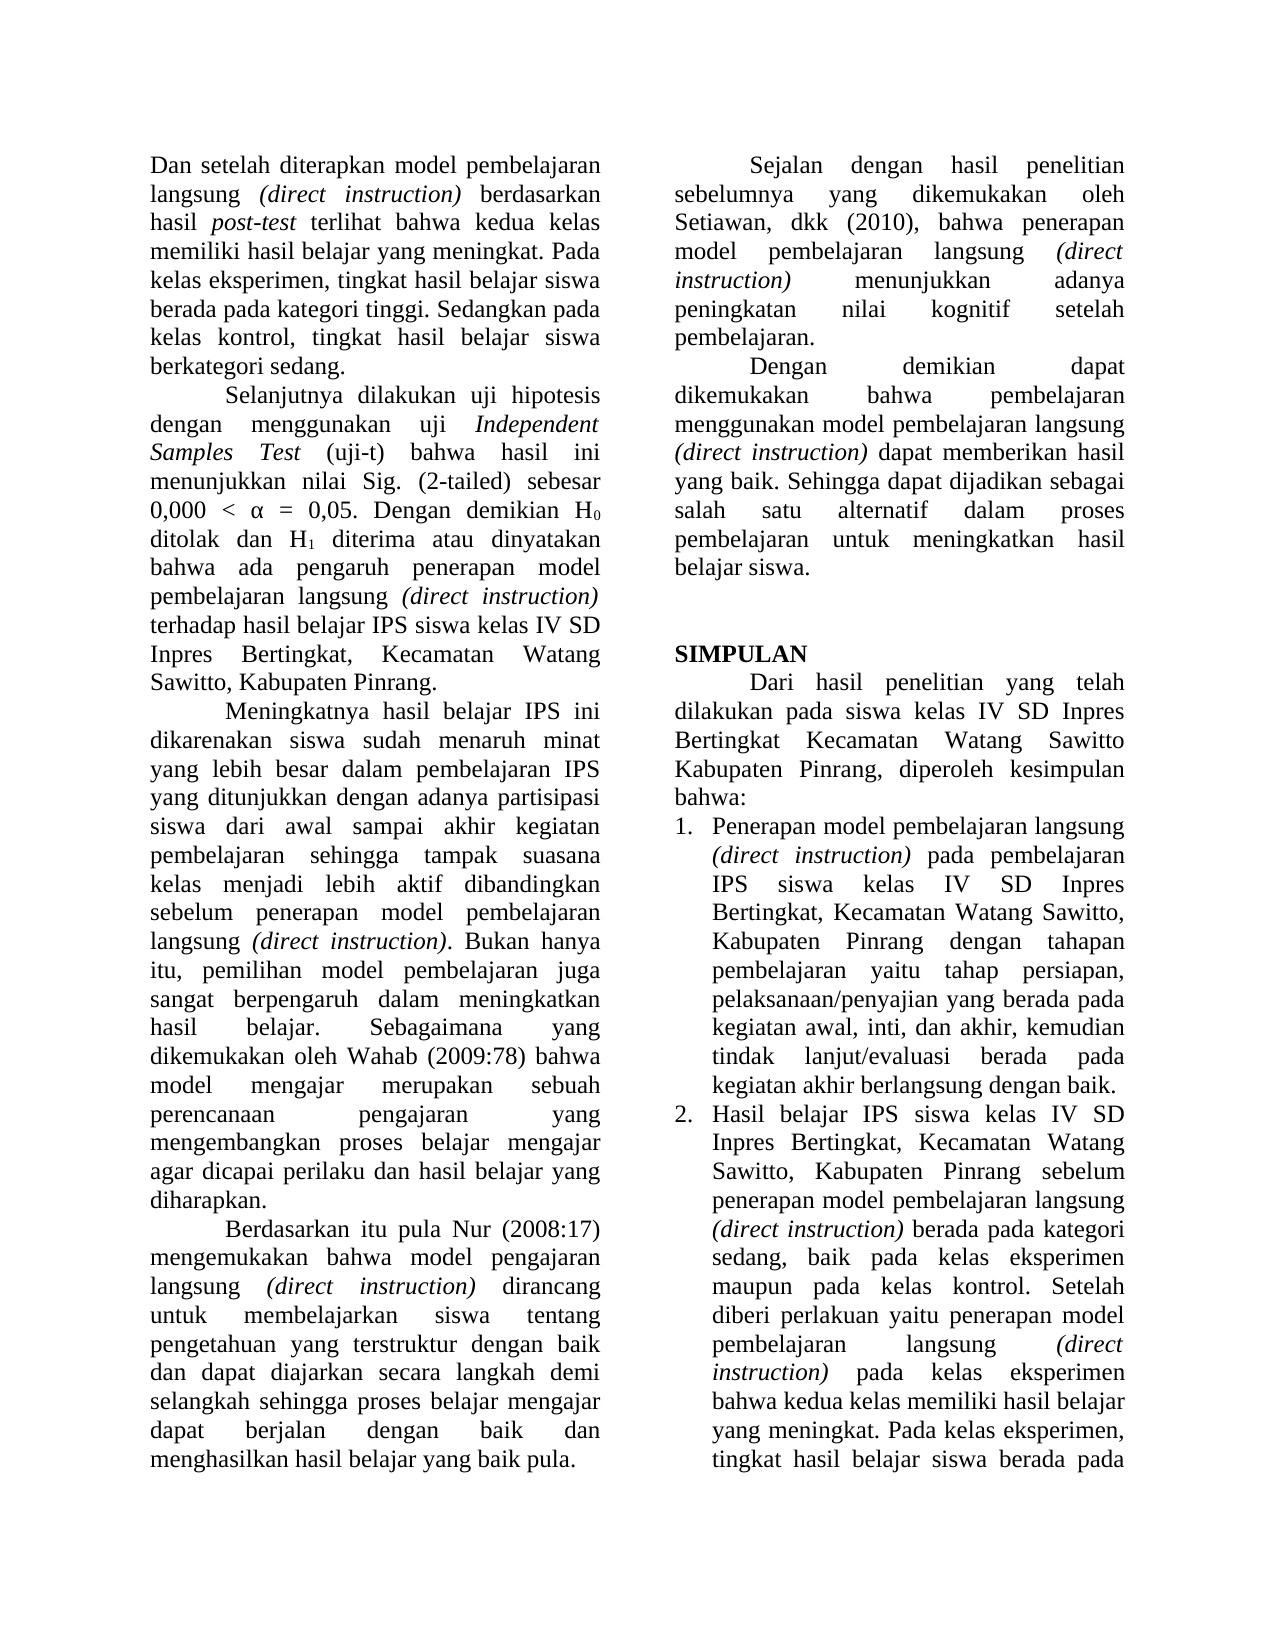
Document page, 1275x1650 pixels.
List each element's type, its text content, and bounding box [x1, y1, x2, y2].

text Dari hasil penelitian yang telah dilakukan pada siswa kelas IV SD Inpres Bertingkat Kecamatan Watang Sawitto Kabupaten Pinrang, diperoleh kesimpulan bahwa: [674, 667, 1125, 811]
text SIMPULAN [674, 639, 1125, 667]
text Sejalan dengan hasil penelitian sebelumnya yang dikemukakan oleh Setiawan, dkk (2010), bahwa penerapan model pembelajaran langsung (direct instruction) menunjukkan adanya peningkatan nilai kognitif setelah pembelajaran. [674, 150, 1125, 351]
text Dengan demikian dapat dikemukakan bahwa pembelajaran menggunakan model pembelajaran langsung (direct instruction) dapat memberikan hasil yang baik. Sehingga dapat dijadikan sebagai salah satu alternatif dalam proses pembelajaran untuk meningkatkan hasil belajar siswa. [674, 351, 1125, 581]
text Meningkatnya hasil belajar IPS ini dikarenakan siswa sudah menaruh minat yang lebih besar dalam pembelajaran IPS yang ditunjukkan dengan adanya partisipasi siswa dari awal sampai akhir kegiatan pembelajaran sehingga tampak suasana kelas menjadi lebih aktif dibandingkan sebelum penerapan model pembelajaran langsung (direct instruction). Bukan hanya itu, pemilihan model pembelajaran juga sangat berpengaruh dalam meningkatkan hasil belajar. Sebagaimana yang dikemukakan oleh Wahab (2009:78) bahwa model mengajar merupakan sebuah perencanaan pengajaran yang mengembangkan proses belajar mengajar agar dicapai perilaku dan hasil belajar yang diharapkan. [150, 696, 601, 1214]
list Penerapan model pembelajaran langsung (direct instruction) pada pembelajaran IPS siswa kelas IV SD Inpres Bertingkat, Kecamatan Watang Sawitto, Kabupaten Pinrang dengan tahapan pembelajaran yaitu tahap persiapan, pelaksanaan/penyajian yang berada pada kegiatan awal, inti, dan akhir, kemudian tindak lanjut/evaluasi berada pada kegiatan akhir berlangsung dengan baik. [674, 811, 1125, 1099]
text Selanjutnya dilakukan uji hipotesis dengan menggunakan uji Independent Samples Test (uji-t) bahwa hasil ini menunjukkan nilai Sig. (2-tailed) sebesar 0,000 < α = 0,05. Dengan demikian H0 ditolak dan H1 diterima atau dinyatakan bahwa ada pengaruh penerapan model pembelajaran langsung (direct instruction) terhadap hasil belajar IPS siswa kelas IV SD Inpres Bertingkat, Kecamatan Watang Sawitto, Kabupaten Pinrang. [150, 380, 601, 696]
text Berdasarkan itu pula Nur (2008:17) mengemukakan bahwa model pengajaran langsung (direct instruction) dirancang untuk membelajarkan siswa tentang pengetahuan yang terstruktur dengan baik dan dapat diajarkan secara langkah demi selangkah sehingga proses belajar mengajar dapat berjalan dengan baik dan menghasilkan hasil belajar yang baik pula. [150, 1214, 601, 1472]
